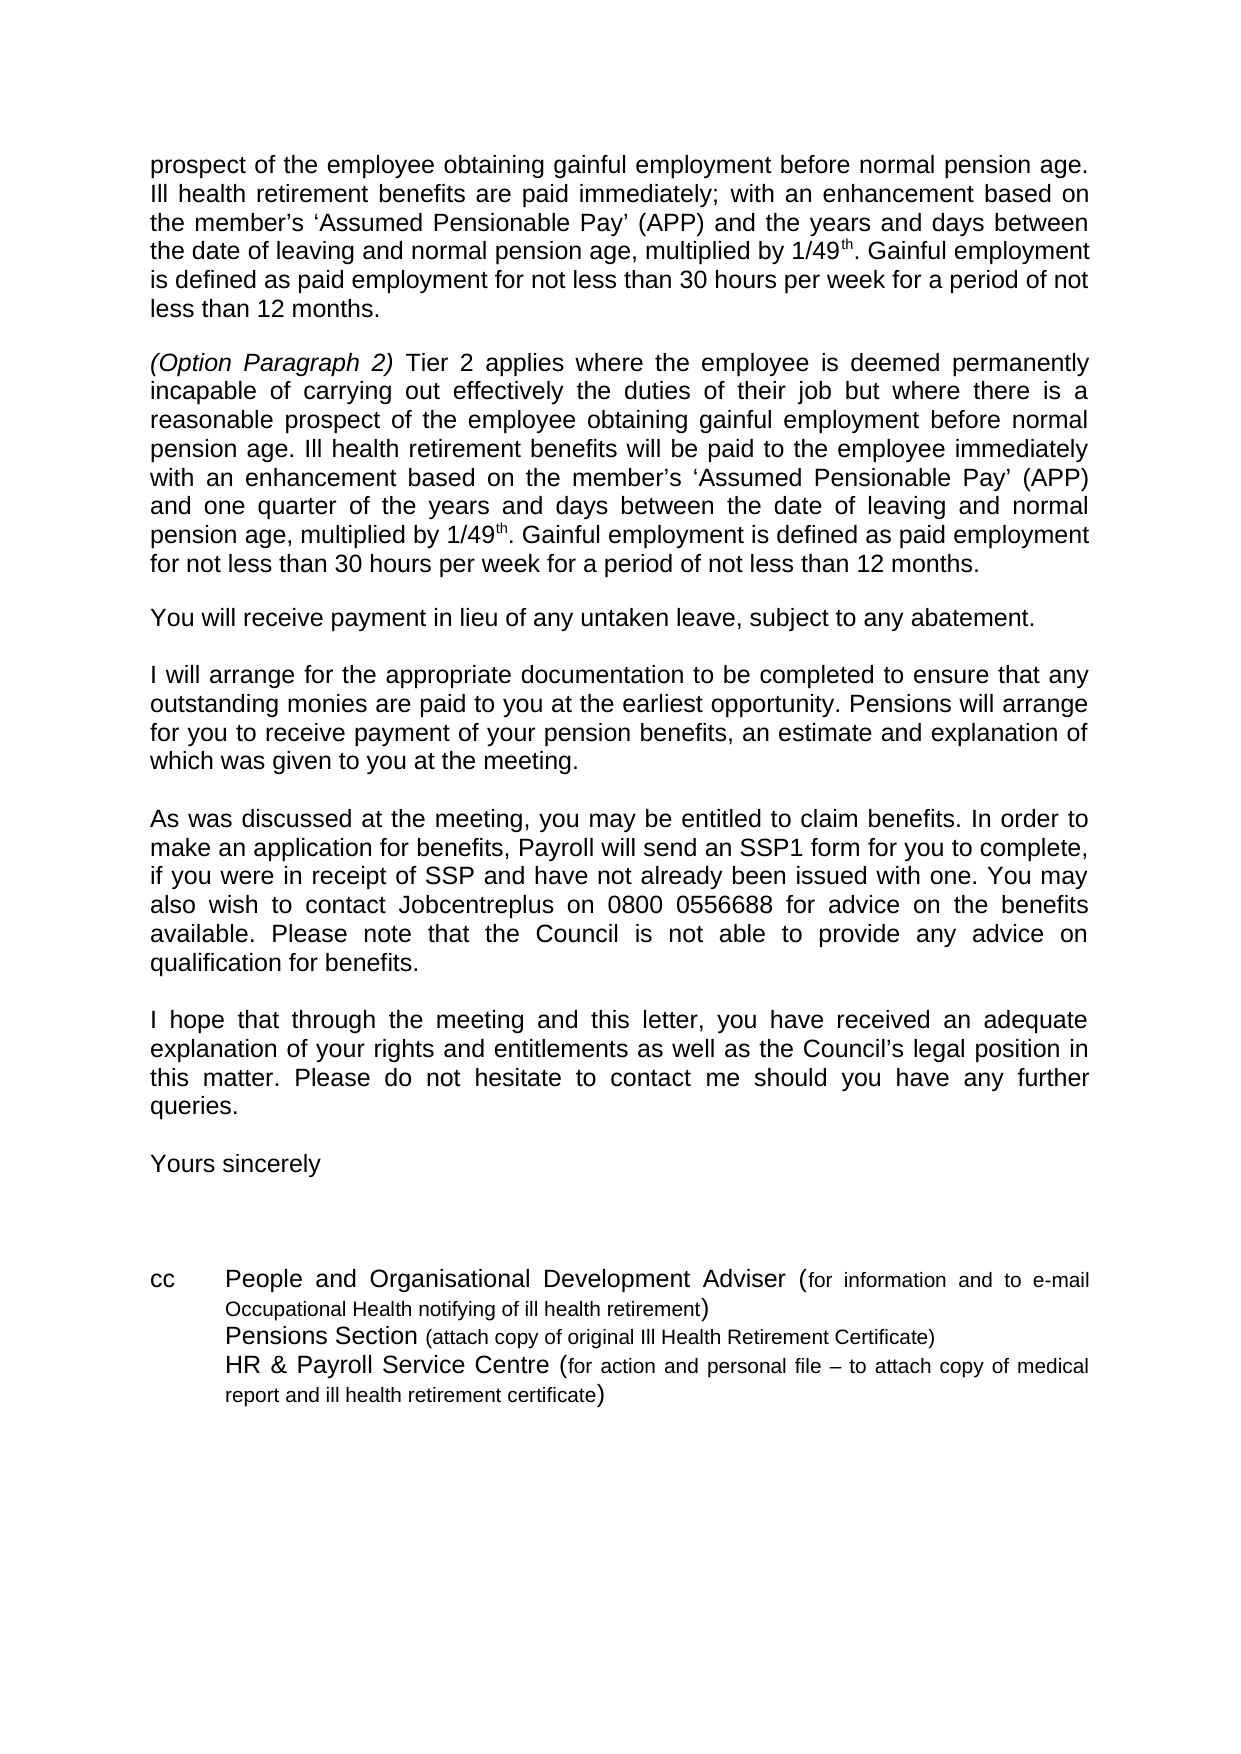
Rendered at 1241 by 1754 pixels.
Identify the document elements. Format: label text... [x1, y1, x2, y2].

text I hope that through the meeting and this letter, you have received an adequate explanation of your rights and entitlements as well as the Council’s legal position in this matter. Please do not hesitate to contact me should you have any further queries. [150, 1005, 1090, 1120]
text You will receive payment in lieu of any untaken leave, subject to any abatement. [150, 602, 1090, 631]
text HR & Payroll Service Centre (for action and personal file – to attach copy of medical report and ill health retirement certificate) [225, 1350, 1090, 1407]
text Pensions Section (attach copy of original Ill Health Retirement Certificate) [225, 1321, 1090, 1350]
text I will arrange for the appropriate documentation to be completed to ensure that any outstanding monies are paid to you at the earliest opportunity. Pensions will arrange for you to receive payment of your pension benefits, an estimate and explanation of which was given to you at the meeting. [150, 660, 1090, 775]
text Yours sincerely [150, 1149, 1090, 1177]
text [150, 150, 1090, 322]
text (Option Paragraph 2) Tier 2 applies where the employee is deemed permanently incapable of carrying out effectively the duties of their job but where there is a reasonable prospect of the employee obtaining gainful employment before normal pension age. Ill health retirement benefits will be paid to the employee immediately with an enhancement based on the member’s ‘Assumed Pensionable Pay’ (APP) and one quarter of the years and days between the date of leaving and normal pension age, multiplied by 1/49th. Gainful employment is defined as paid employment for not less than 30 hours per week for a period of not less than 12 months. [150, 347, 1090, 577]
text As was discussed at the meeting, you may be entitled to claim benefits. In order to make an application for benefits, Payroll will send an SSP1 form for you to complete, if you were in receipt of SSP and have not already been issued with one. You may also wish to contact Jobcentreplus on 0800 0556688 for advice on the benefits available. Please note that the Council is not able to provide any advice on qualification for benefits. [150, 804, 1090, 976]
text cc People and Organisational Development Adviser (for information and to e-mail Occupational Health notifying of ill health retirement) [150, 1264, 1090, 1321]
